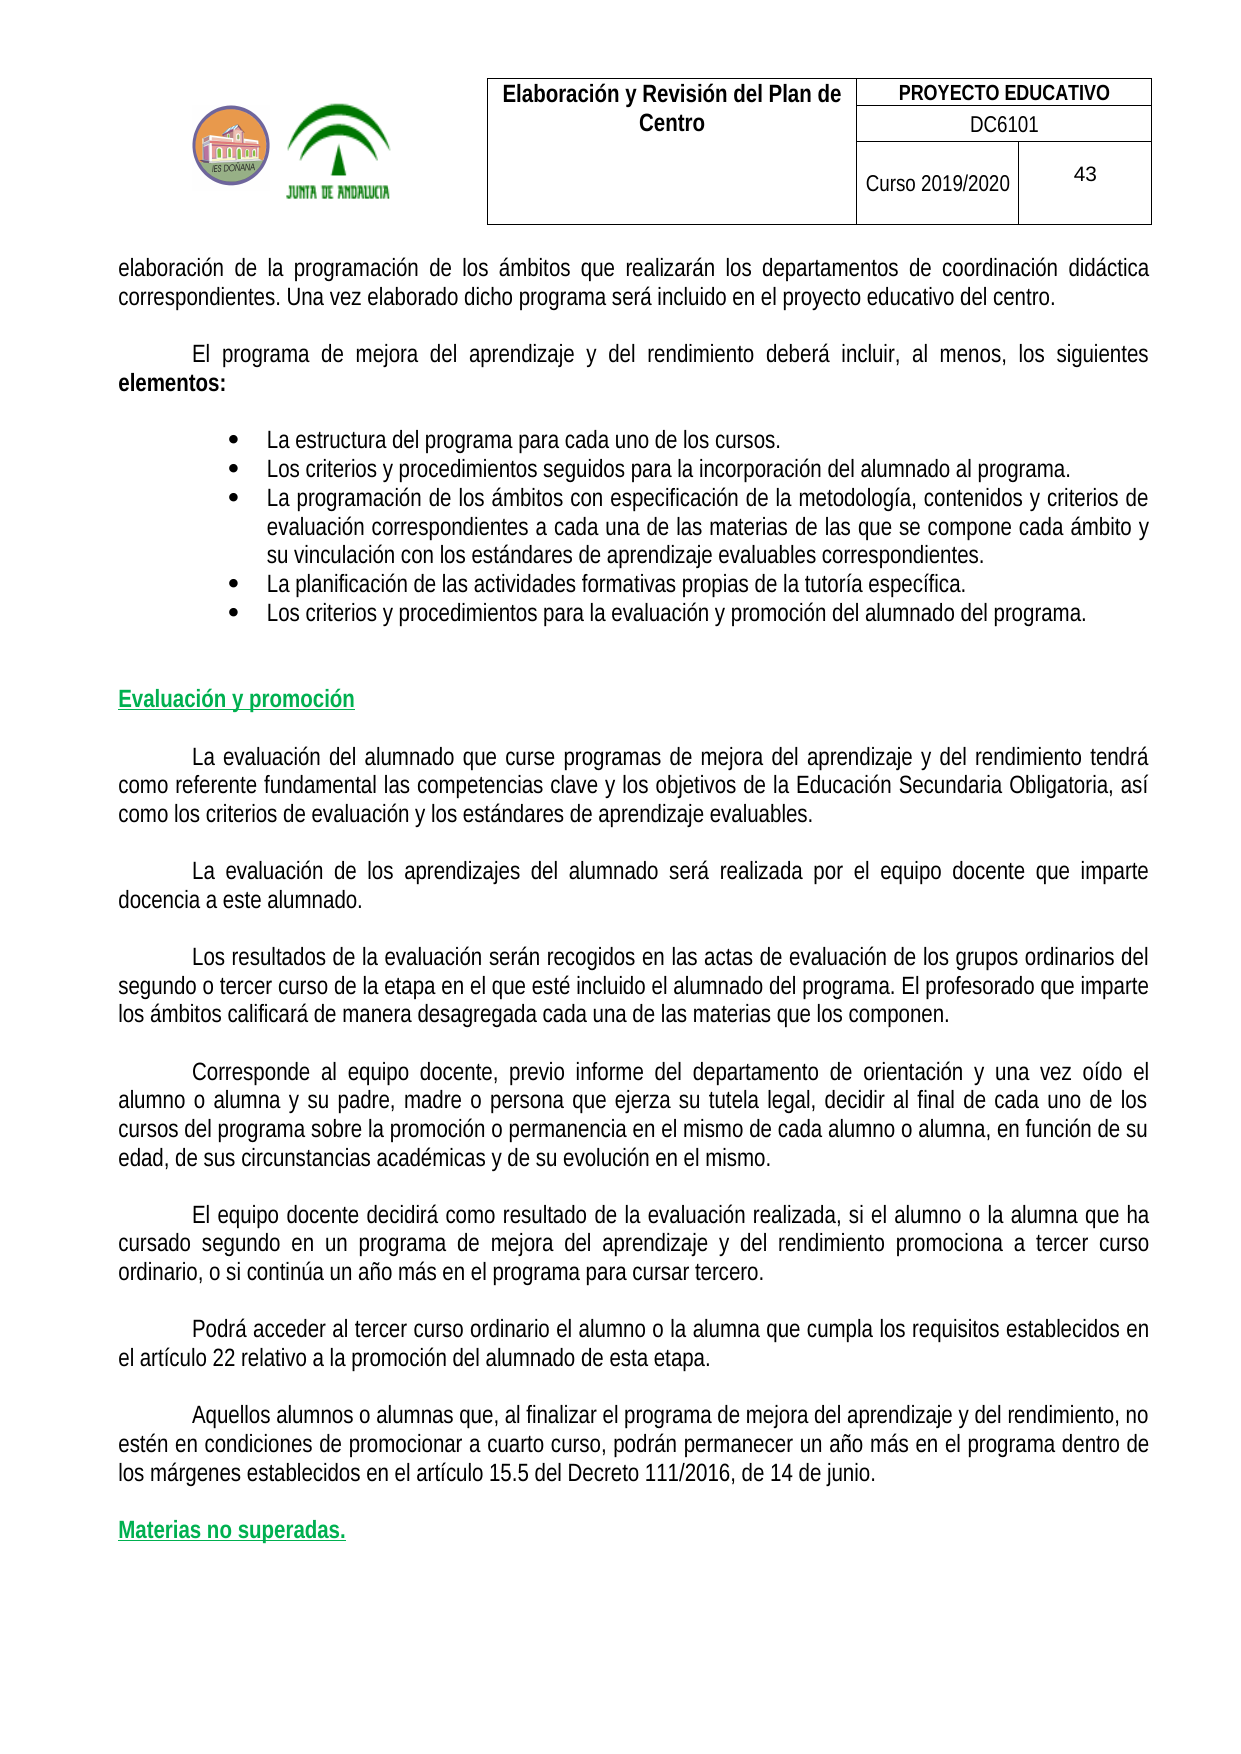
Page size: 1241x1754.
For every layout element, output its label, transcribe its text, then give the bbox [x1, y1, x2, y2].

list La planificación de las actividades formativas propias de la tutoría específica. [229, 569, 1152, 598]
text El programa de mejora del aprendizaje y del rendimiento deberá incluir, al menos, los siguientes elementos: [118, 339, 1152, 397]
list Los criterios y procedimientos seguidos para la incorporación del alumnado al programa. [229, 454, 1152, 483]
list La programación de los ámbitos con especificación de la metodología, contenidos y criterios de evaluación correspondientes a cada una de las materias de las que se compone cada ámbito y su vinculación con los estándares de aprendizaje evaluables correspondientes. [229, 483, 1152, 569]
text Los resultados de la evaluación serán recogidos en las actas de evaluación de los grupos ordinarios del segundo o tercer curso de la etapa en el que esté incluido el alumnado del programa. El profesorado que imparte los ámbitos calificará de manera desagregada cada una de las materias que los componen. [118, 942, 1152, 1028]
text Materias no superadas. [118, 1515, 1152, 1543]
text Corresponde al equipo docente, previo informe del departamento de orientación y una vez oído el alumno o alumna y su padre, madre o persona que ejerza su tutela legal, decidir al final de cada uno de los cursos del programa sobre la promoción o permanencia en el mismo de cada alumno o alumna, en función de su edad, de sus circunstancias académicas y de su evolución en el mismo. [118, 1057, 1152, 1171]
text La evaluación de los aprendizajes del alumnado será realizada por el equipo docente que imparte docencia a este alumnado. [118, 856, 1152, 913]
text Aquellos alumnos o alumnas que, al finalizar el programa de mejora del aprendizaje y del rendimiento, no estén en condiciones de promocionar a cuarto curso, podrán permanecer un año más en el programa dentro de los márgenes establecidos en el artículo 15.5 del Decreto 111/2016, de 14 de junio. [118, 1400, 1152, 1486]
text Podrá acceder al tercer curso ordinario el alumno o la alumna que cumpla los requisitos establecidos en el artículo 22 relativo a la promoción del alumnado de esta etapa. [118, 1314, 1152, 1372]
picture [192, 91, 402, 204]
list La estructura del programa para cada uno de los cursos. [229, 425, 1152, 454]
text Evaluación y promoción [118, 684, 1152, 713]
list Los criterios y procedimientos para la evaluación y promoción del alumnado del programa. [229, 598, 1152, 627]
text El equipo docente decidirá como resultado de la evaluación realizada, si el alumno o la alumna que ha cursado segundo en un programa de mejora del aprendizaje y del rendimiento promociona a tercer curso ordinario, o si continúa un año más en el programa para cursar tercero. [118, 1200, 1152, 1286]
text La evaluación del alumnado que curse programas de mejora del aprendizaje y del rendimiento tendrá como referente fundamental las competencias clave y los objetivos de la Educación Secundaria Obligatoria, así como los criterios de evaluación y los estándares de aprendizaje evaluables. [118, 741, 1152, 827]
